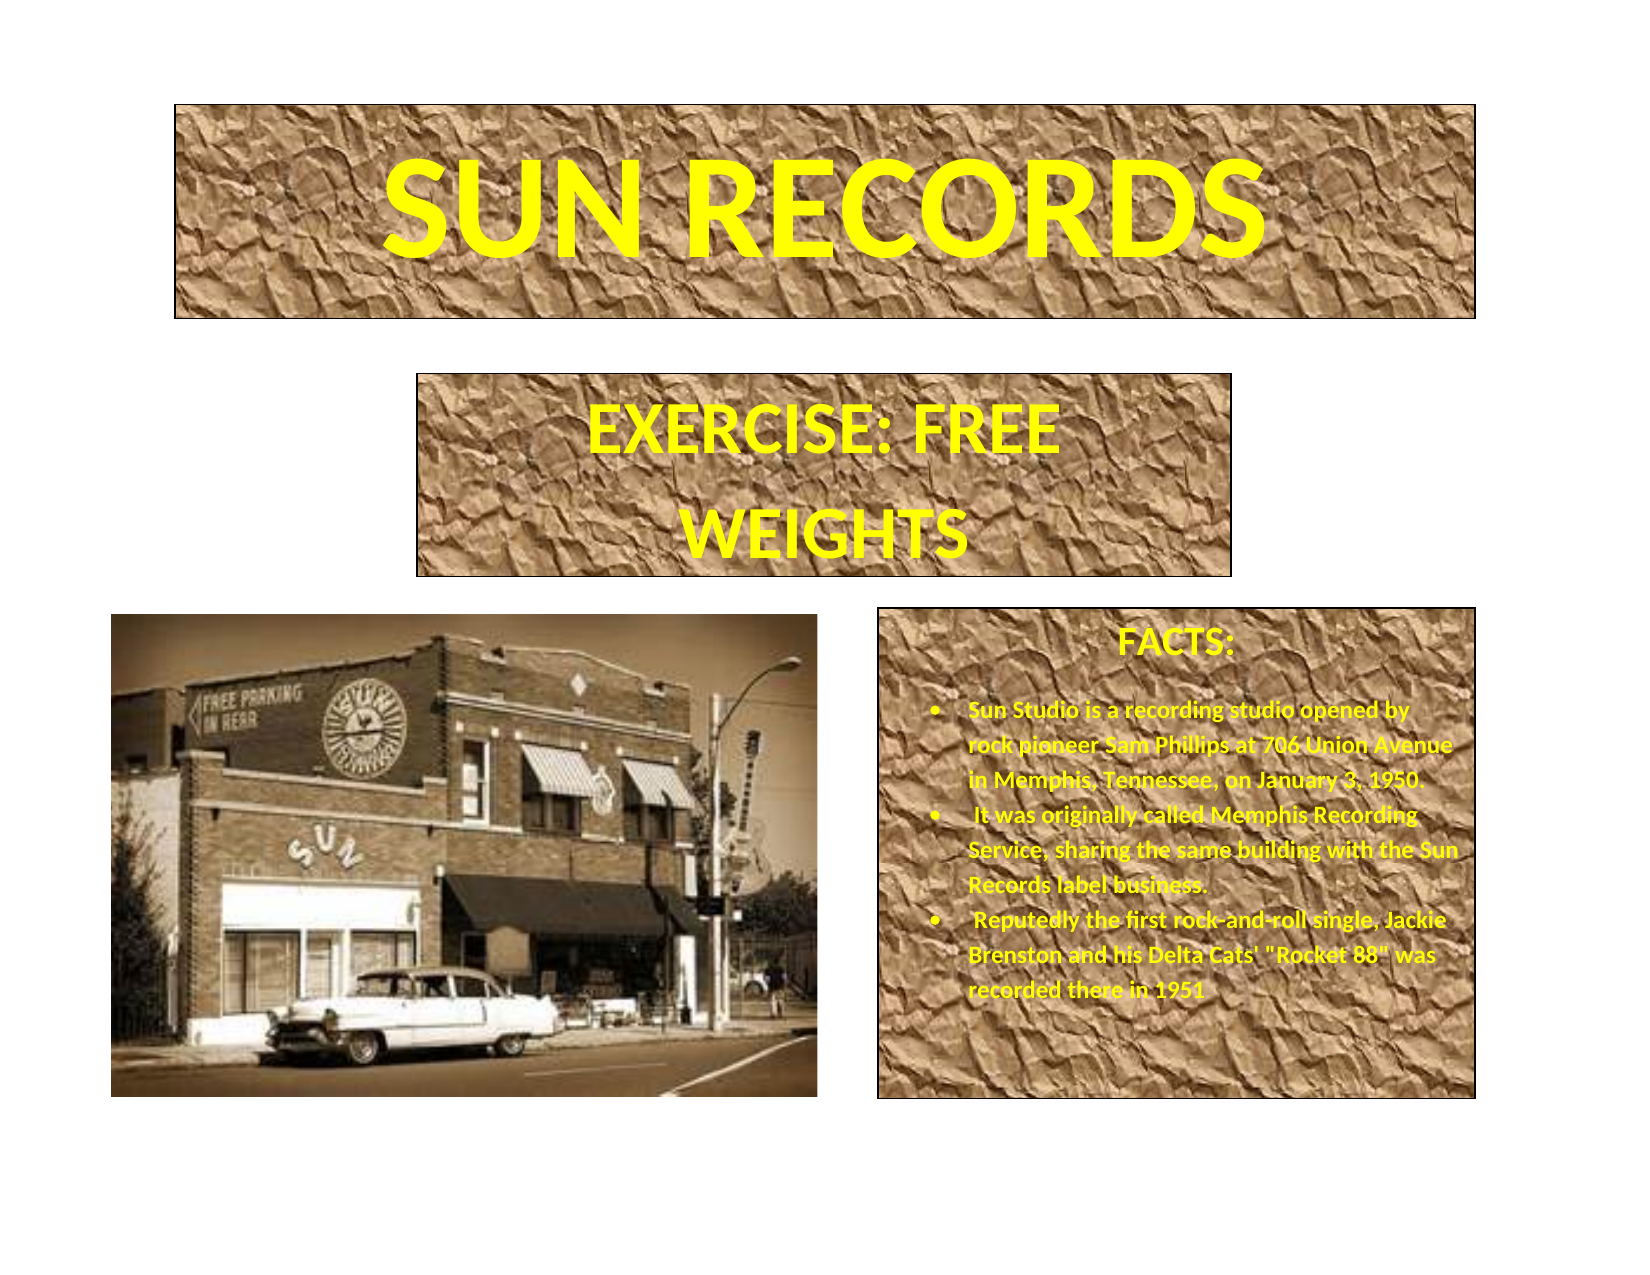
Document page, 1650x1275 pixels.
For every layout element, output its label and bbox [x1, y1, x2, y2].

picture [111, 614, 818, 1097]
picture [879, 609, 1474, 1098]
picture [176, 105, 1474, 318]
picture [418, 374, 1230, 576]
